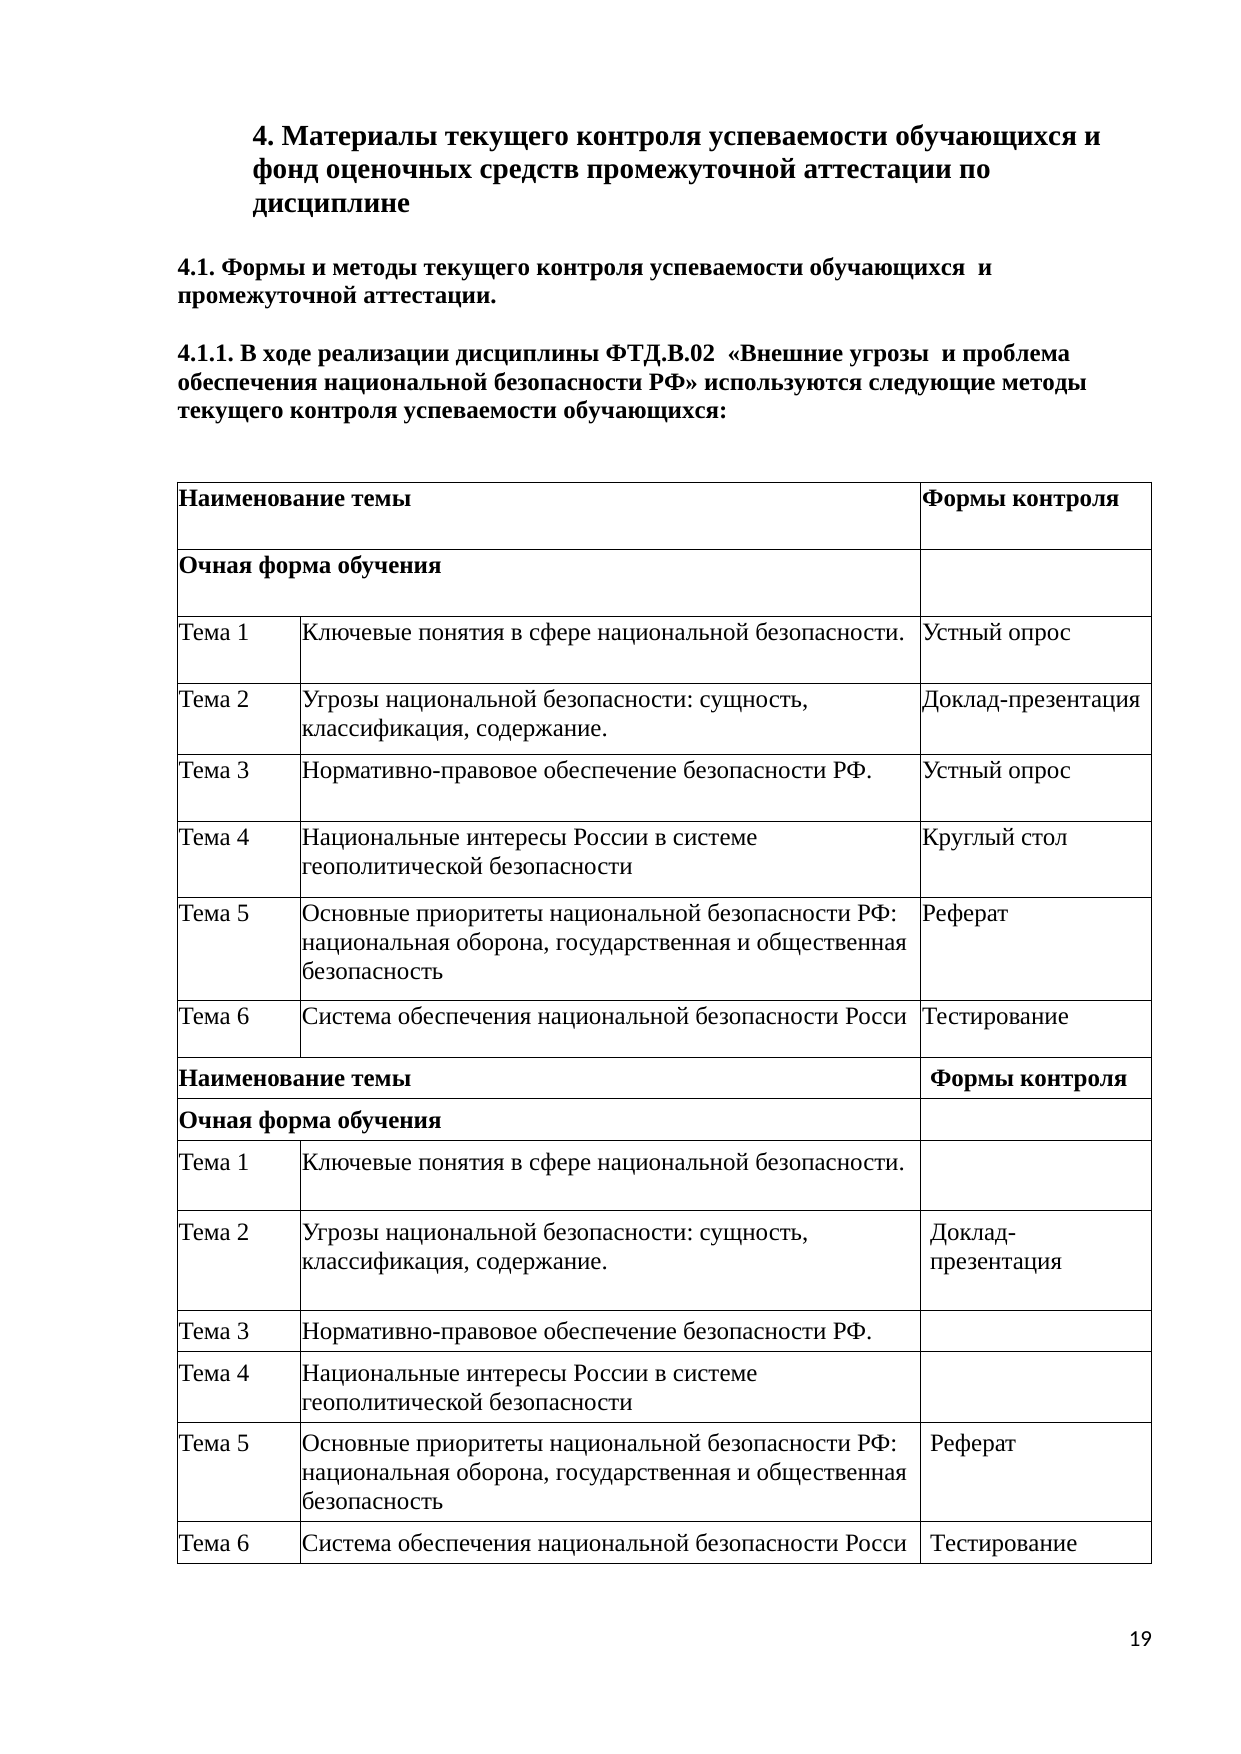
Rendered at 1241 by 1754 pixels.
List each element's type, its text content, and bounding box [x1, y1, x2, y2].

table_cell [921, 1311, 1151, 1351]
table_cell Национальные интересы России в системе геополитической безопасности [301, 822, 920, 897]
table_cell Наименование темы [178, 1058, 920, 1098]
table_cell Тема 2 [178, 684, 300, 754]
table_cell Устный опрос [921, 755, 1151, 821]
table_cell Нормативно-правовое обеспечение безопасности РФ. [301, 755, 920, 821]
table_cell Реферат [921, 898, 1151, 1000]
table_cell Устный опрос [921, 617, 1151, 683]
table_cell Система обеспечения национальной безопасности Росси [301, 1001, 920, 1057]
table_cell Тема 1 [178, 617, 300, 683]
table_cell Тема 1 [178, 1141, 300, 1210]
table_cell Доклад-презентация [921, 684, 1151, 754]
table_header Формы контроля [921, 483, 1151, 549]
text 4.1.1. В ходе реализации дисциплины ФТД.В.02 «Внешние угрозы и проблема обеспечения национальной безопасности РФ» используются следующие методы текущего контроля успеваемости обучающихся: [177, 338, 1152, 424]
table_cell Ключевые понятия в сфере национальной безопасности. [301, 1141, 920, 1210]
table_cell Тема 5 [178, 898, 300, 1000]
table_cell Основные приоритеты национальной безопасности РФ: национальная оборона, государственная и общественная безопасность [301, 898, 920, 1000]
table_cell Тема 3 [178, 1311, 300, 1351]
subtitle 4. Материалы текущего контроля успеваемости обучающихся и фонд оценочных средств промежуточной аттестации по дисциплине [252, 118, 1152, 219]
table_cell Угрозы национальной безопасности: сущность, классификация, содержание. [301, 1211, 920, 1309]
table_cell Система обеспечения национальной безопасности Росси [301, 1522, 920, 1562]
table_cell [921, 1352, 1151, 1422]
table_cell Тема 6 [178, 1001, 300, 1057]
table_cell Тестирование [921, 1001, 1151, 1057]
table_cell Угрозы национальной безопасности: сущность, классификация, содержание. [301, 684, 920, 754]
table_cell Нормативно-правовое обеспечение безопасности РФ. [301, 1311, 920, 1351]
table_cell Круглый стол [921, 822, 1151, 897]
table_cell Очная форма обучения [178, 550, 920, 616]
table_cell Очная форма обучения [178, 1099, 920, 1140]
table_cell Ключевые понятия в сфере национальной безопасности. [301, 617, 920, 683]
table_cell Основные приоритеты национальной безопасности РФ: национальная оборона, государственная и общественная безопасность [301, 1423, 920, 1521]
table_cell Тема 4 [178, 822, 300, 897]
table_cell [921, 550, 1151, 616]
table_cell Тема 4 [178, 1352, 300, 1422]
table_cell Национальные интересы России в системе геополитической безопасности [301, 1352, 920, 1422]
table_cell [921, 1099, 1151, 1140]
table_cell Тема 5 [178, 1423, 300, 1521]
table_cell Тема 3 [178, 755, 300, 821]
table_cell Тестирование [921, 1522, 1151, 1562]
table_cell Формы контроля [921, 1058, 1151, 1098]
table_cell Реферат [921, 1423, 1151, 1521]
table_cell Доклад-презентация [921, 1211, 1151, 1309]
table_header Наименование темы [178, 483, 920, 549]
text 4.1. Формы и методы текущего контроля успеваемости обучающихся и промежуточной аттестации. [177, 252, 1152, 309]
table_cell [921, 1141, 1151, 1210]
table_cell Тема 2 [178, 1211, 300, 1309]
table_cell Тема 6 [178, 1522, 300, 1562]
